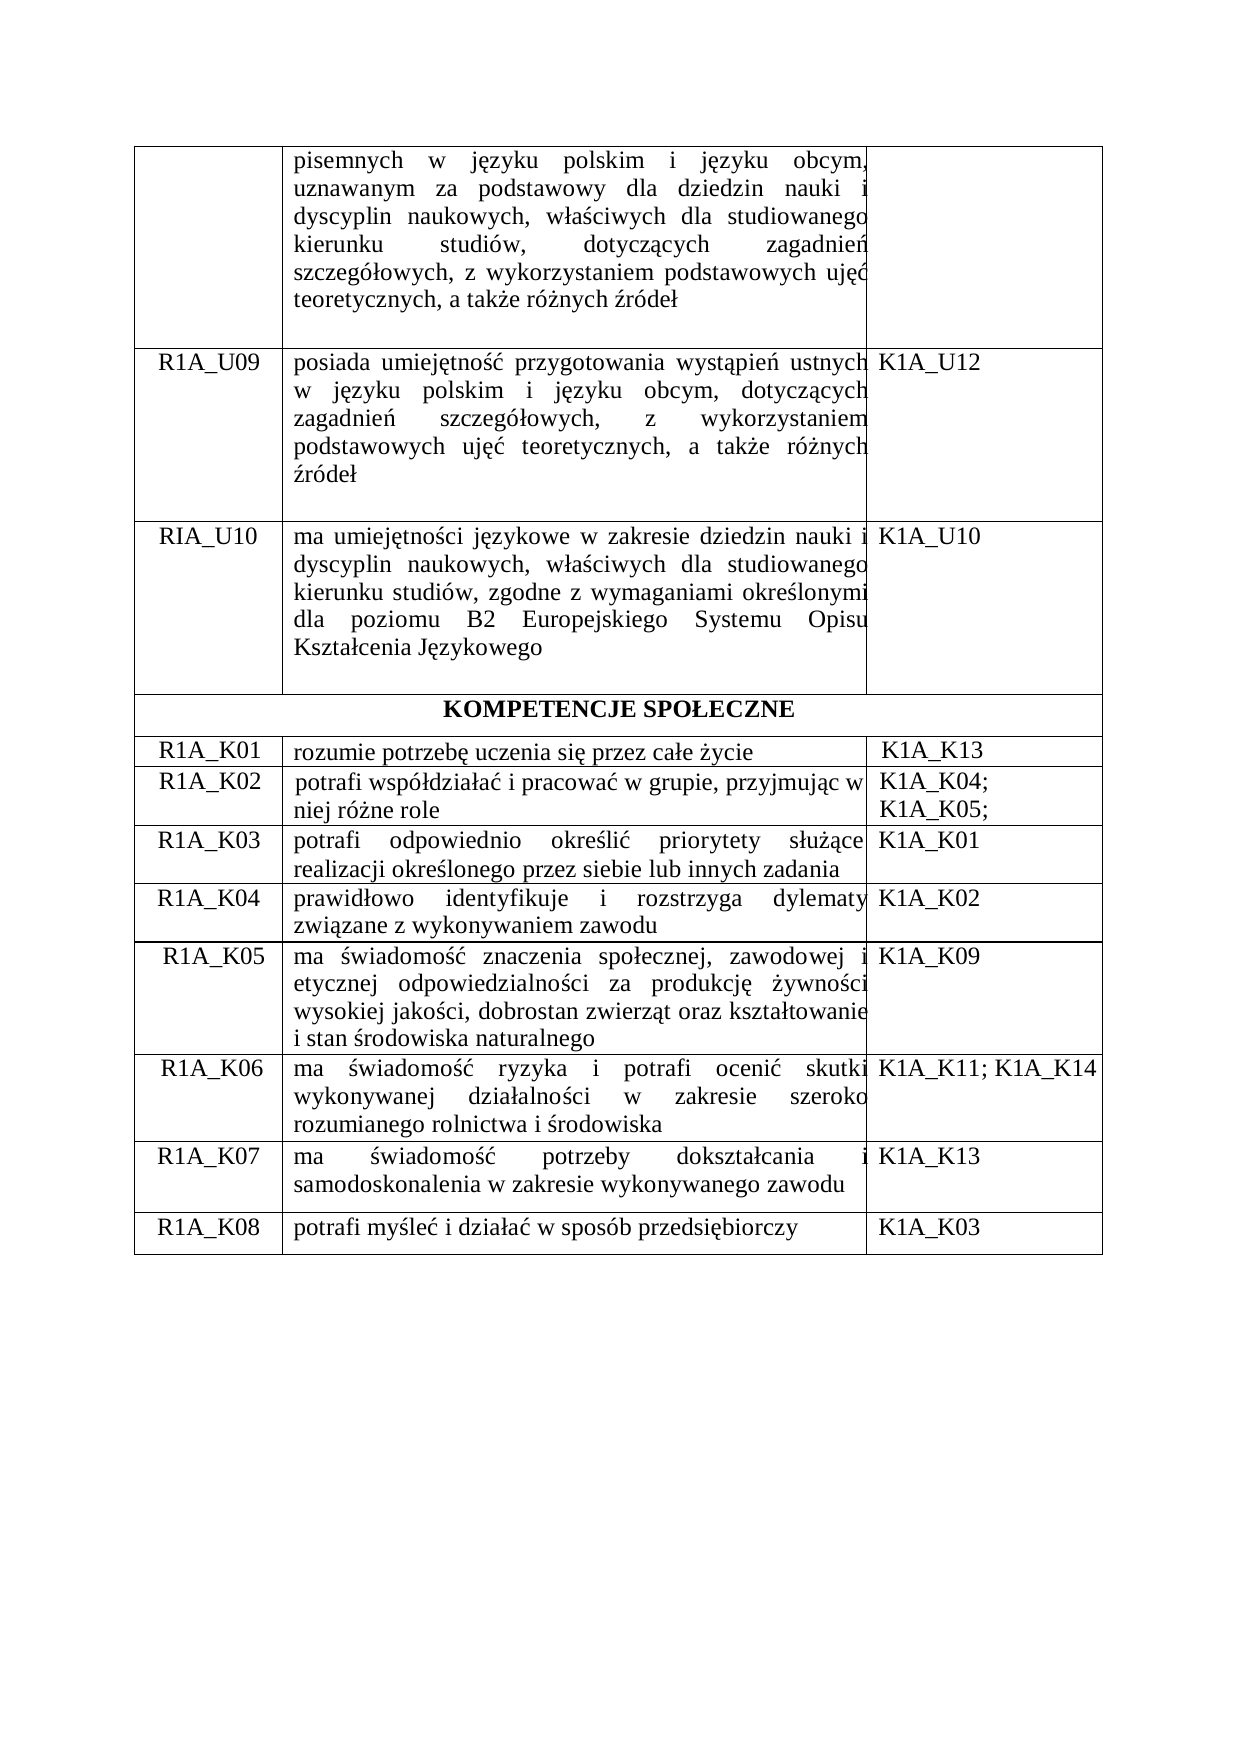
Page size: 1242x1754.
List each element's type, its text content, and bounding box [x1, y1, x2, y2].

table_cell potrafi współdziałać i pracować w grupie, przyjmując w niej różne role [283, 767, 866, 825]
table_cell R1A_K05 [135, 943, 282, 1053]
table_header [135, 147, 282, 348]
table_cell R1A_K07 [135, 1142, 282, 1212]
table_header [867, 147, 1102, 348]
table_cell RIA_U10 [135, 522, 282, 694]
table_cell KOMPETENCJE SPOŁECZNE [135, 695, 1102, 736]
table_cell R1A_K01 [135, 737, 282, 766]
table_cell K1A_U10 [867, 522, 1102, 694]
table_cell K1A_K11; K1A_K14 [867, 1055, 1102, 1141]
table_cell ma świadomość potrzeby dokształcania i samodoskonalenia w zakresie wykonywanego zawodu [283, 1142, 866, 1212]
table_cell R1A_K06 [135, 1055, 282, 1141]
table_cell R1A_K04 [135, 884, 282, 941]
table_cell K1A_K13 [867, 1142, 1102, 1212]
table_cell ma świadomość ryzyka i potrafi ocenić skutki wykonywanej działalności w zakresie szeroko rozumianego rolnictwa i środowiska [283, 1055, 866, 1141]
table_cell prawidłowo identyfikuje i rozstrzyga dylematy związane z wykonywaniem zawodu [283, 884, 866, 941]
table_header pisemnych w języku polskim i języku obcym, uznawanym za podstawowy dla dziedzin nauki i dyscyplin naukowych, właściwych dla studiowanego kierunku studiów, dotyczących zagadnień szczegółowych, z wykorzystaniem podstawowych ujęć teoretycznych, a także różnych źródeł [283, 147, 866, 348]
table_cell ma umiejętności językowe w zakresie dziedzin nauki i dyscyplin naukowych, właściwych dla studiowanego kierunku studiów, zgodne z wymaganiami określonymi dla poziomu B2 Europejskiego Systemu Opisu Kształcenia Językowego [283, 522, 866, 694]
table_cell R1A_U09 [135, 349, 282, 521]
table_cell K1A_K09 [867, 943, 1102, 1053]
table_cell K1A_K02 [867, 884, 1102, 941]
table_cell potrafi odpowiednio określić priorytety służące realizacji określonego przez siebie lub innych zadania [283, 826, 866, 883]
table_cell K1A_K13 [867, 737, 1102, 766]
table_cell posiada umiejętność przygotowania wystąpień ustnych w języku polskim i języku obcym, dotyczących zagadnień szczegółowych, z wykorzystaniem podstawowych ujęć teoretycznych, a także różnych źródeł [283, 349, 866, 521]
table_cell K1A_K01 [867, 826, 1102, 883]
table_cell potrafi myśleć i działać w sposób przedsiębiorczy [283, 1213, 866, 1254]
table_cell K1A_K03 [867, 1213, 1102, 1254]
table_cell rozumie potrzebę uczenia się przez całe życie [283, 737, 866, 766]
table_cell K1A_U12 [867, 349, 1102, 521]
table_cell ma świadomość znaczenia społecznej, zawodowej i etycznej odpowiedzialności za produkcję żywności wysokiej jakości, dobrostan zwierząt oraz kształtowanie i stan środowiska naturalnego [283, 943, 866, 1053]
table_cell R1A_K02 [135, 767, 282, 825]
table_cell K1A_K04; K1A_K05; K1A_K10 [867, 767, 1102, 825]
table_cell R1A_K08 [135, 1213, 282, 1254]
table_cell R1A_K03 [135, 826, 282, 883]
